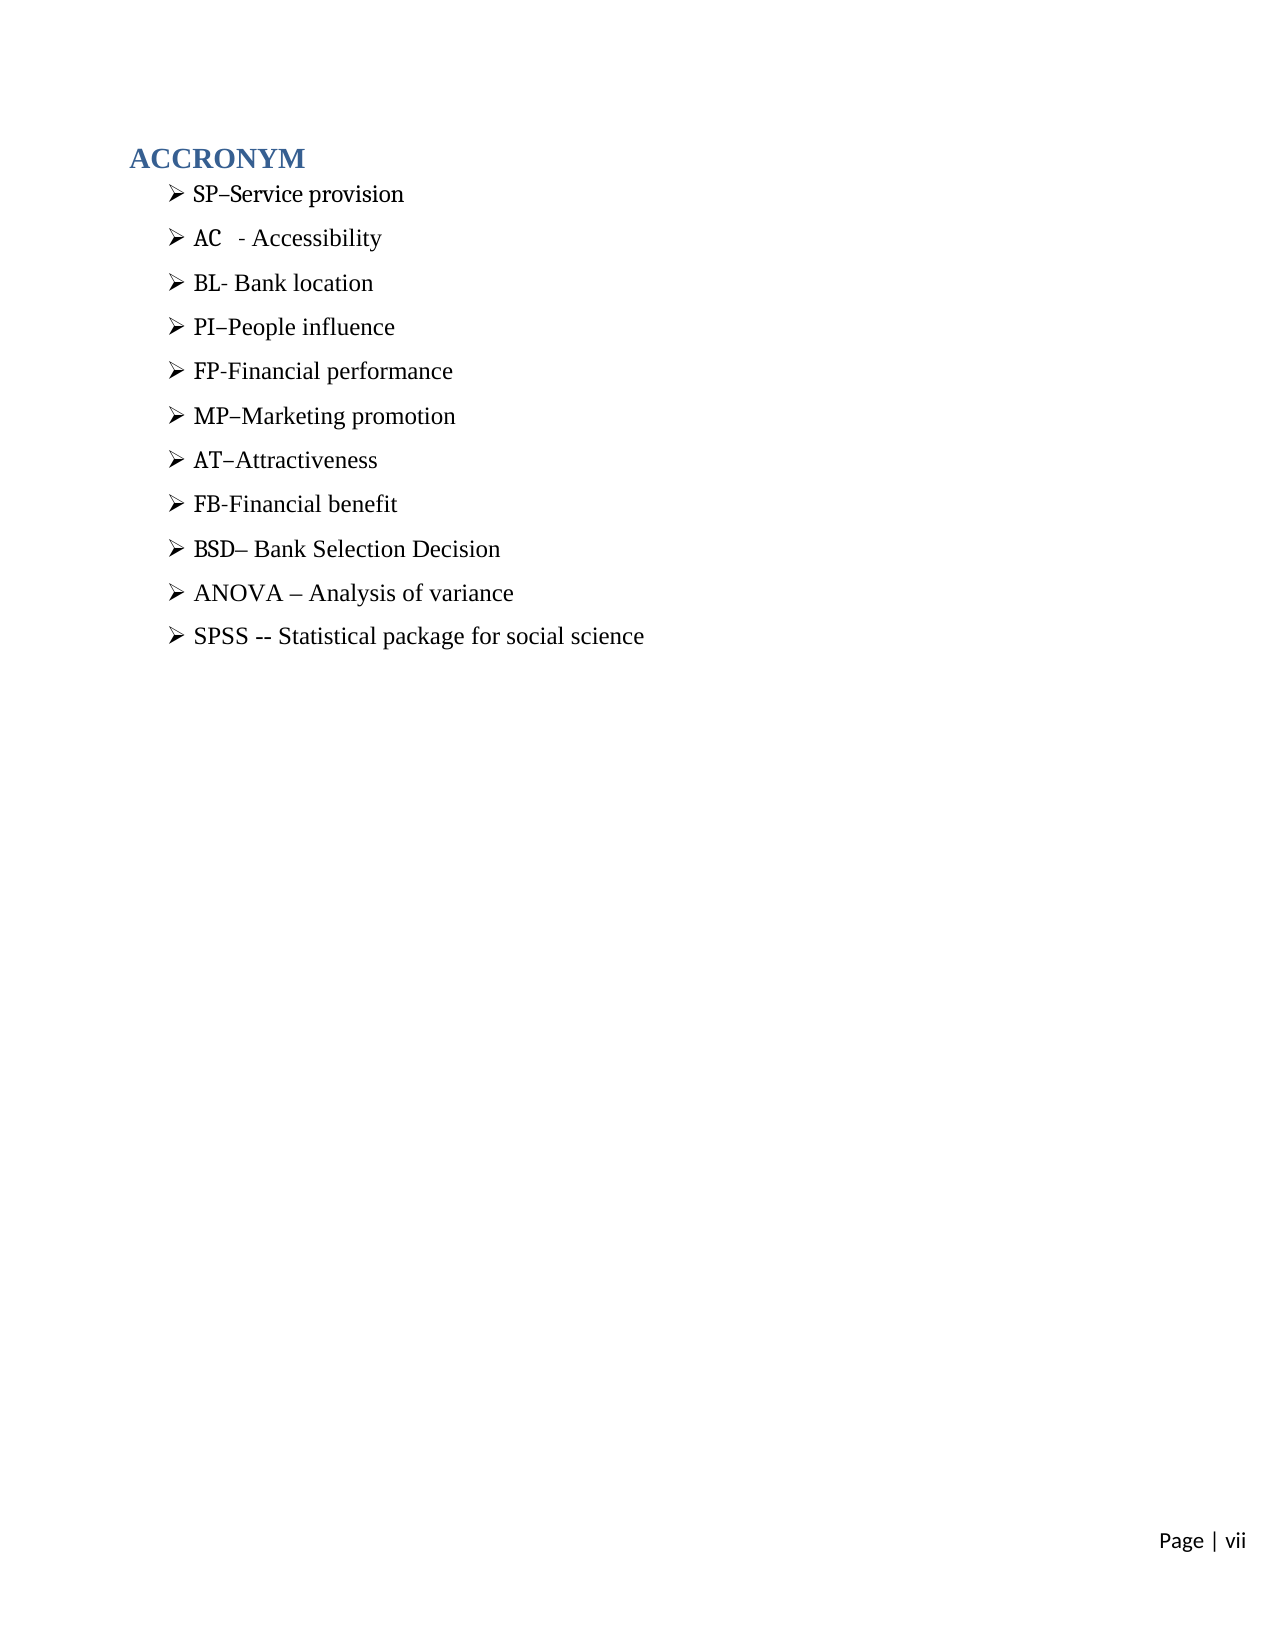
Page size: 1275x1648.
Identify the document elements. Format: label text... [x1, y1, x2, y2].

list SP–Service provision [167, 180, 1246, 209]
list BL- Bank location [167, 268, 1246, 297]
list BSD– Bank Selection Decision [167, 534, 1246, 563]
list MP–Marketing promotion [167, 401, 1246, 430]
list SPSS -- Statistical package for social science [167, 621, 1246, 650]
list PI–People influence [167, 312, 1246, 342]
list AT–Attractiveness [167, 445, 1246, 475]
list FB-Financial benefit [167, 489, 1246, 519]
list FP-Financial performance [167, 356, 1246, 386]
subtitle ACCRONYM [129, 142, 1246, 175]
list AC - Accessibility [167, 223, 1246, 253]
list ANOVA – Analysis of variance [167, 578, 1246, 607]
